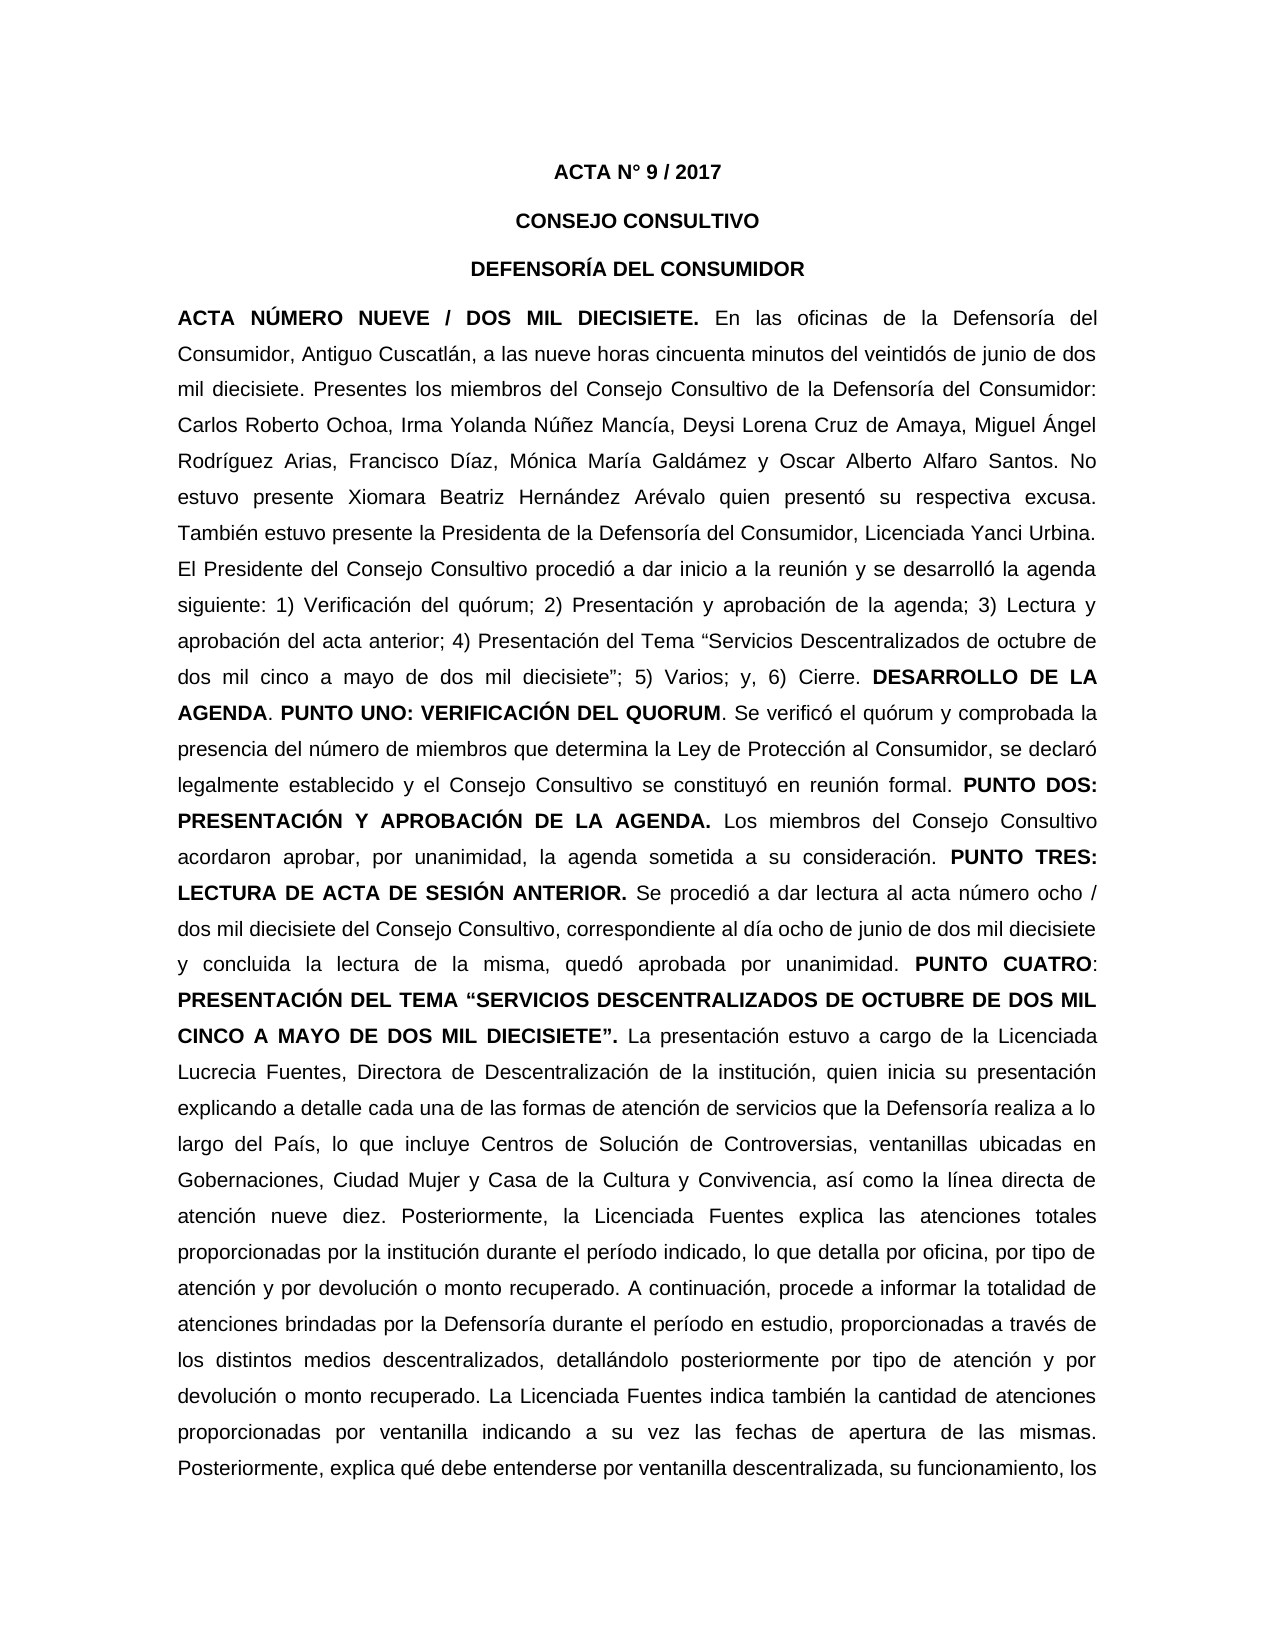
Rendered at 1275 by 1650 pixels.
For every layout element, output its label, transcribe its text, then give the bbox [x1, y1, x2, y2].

text CONSEJO CONSULTIVO [177, 208, 1098, 232]
text DEFENSORÍA DEL CONSUMIDOR [177, 257, 1098, 281]
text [177, 305, 1098, 1479]
text ACTA N° 9 / 2017 [177, 160, 1098, 184]
